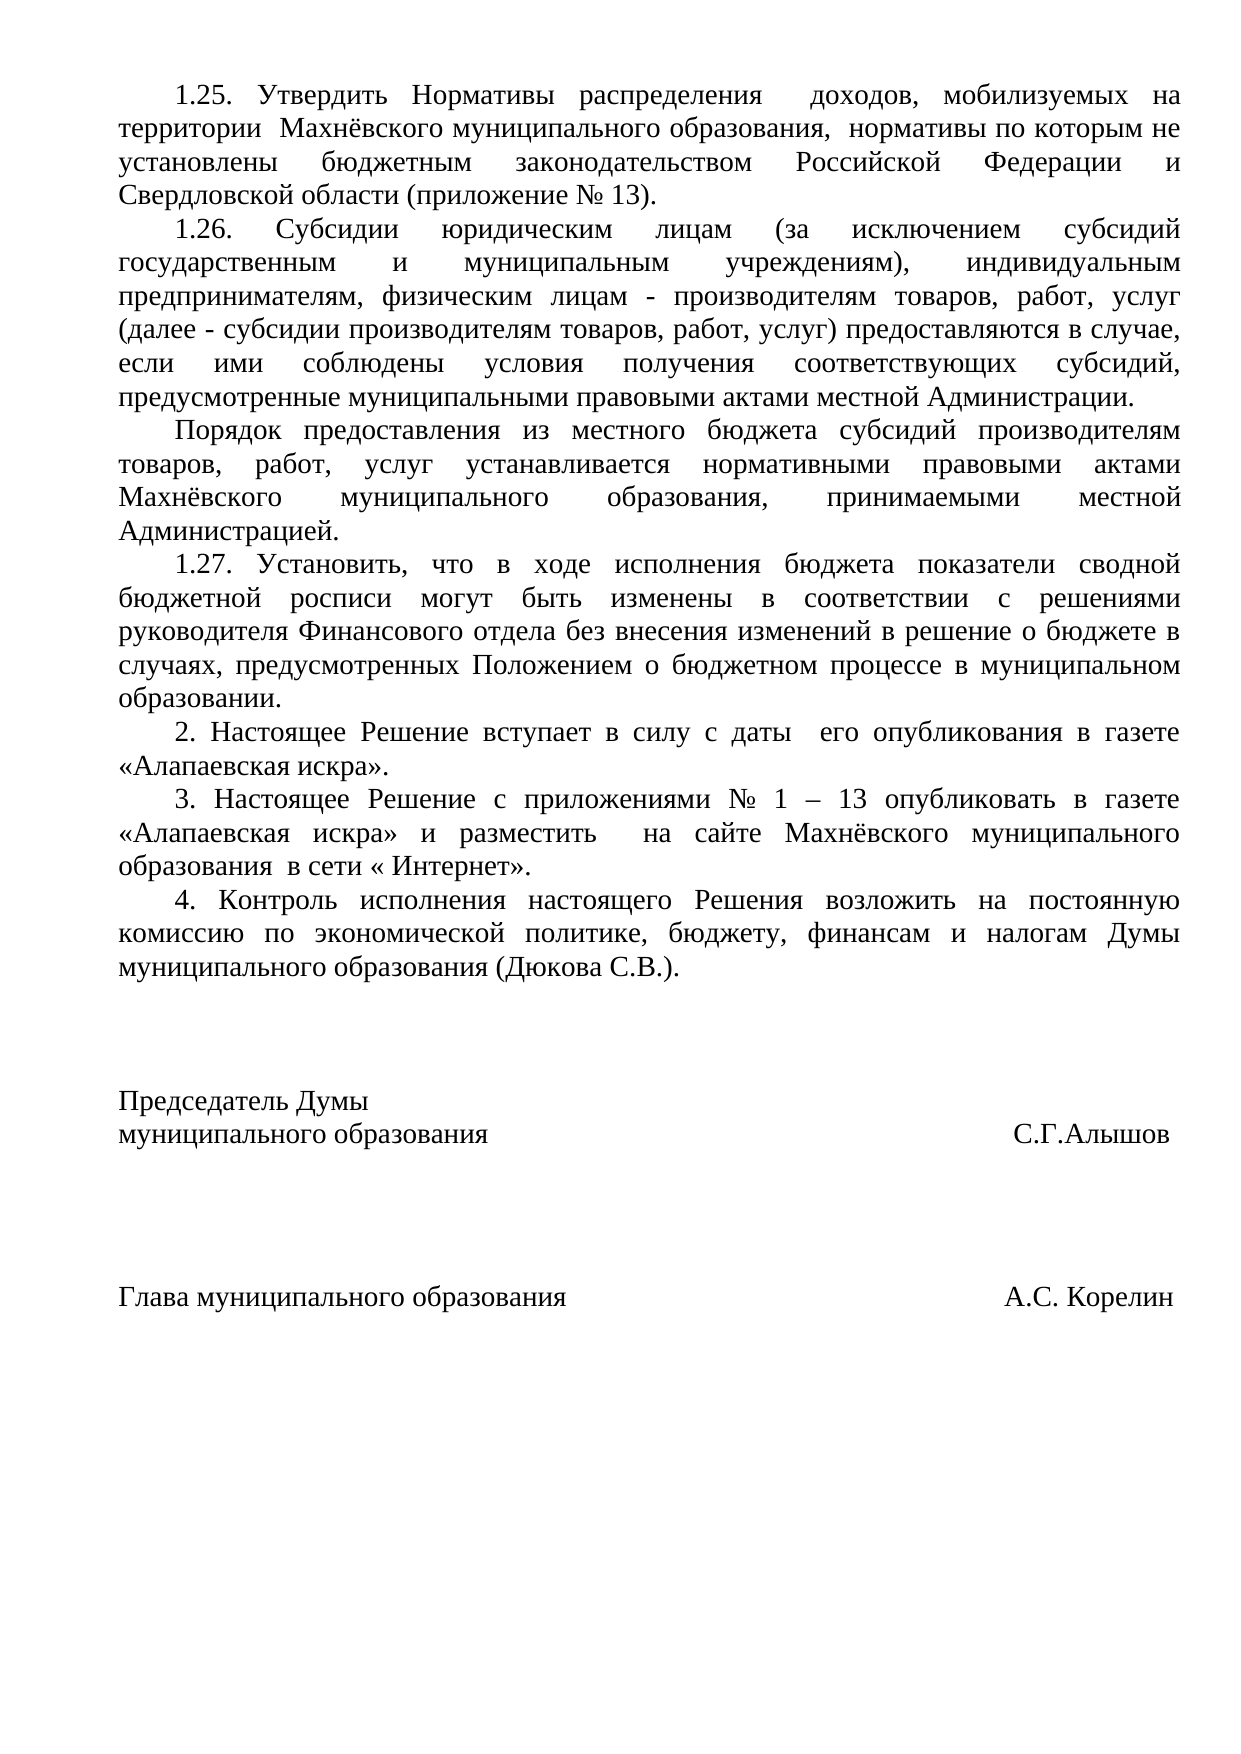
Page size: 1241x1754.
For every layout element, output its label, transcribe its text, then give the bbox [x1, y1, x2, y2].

text 2. Настоящее Решение вступает в силу с даты его опубликования в газете «Алапаевская искра». [118, 714, 1181, 781]
text 3. Настоящее Решение с приложениями № 1 – 13 опубликовать в газете «Алапаевская искра» и разместить на сайте Махнёвского муниципального образования в сети « Интернет». [118, 781, 1181, 882]
text Глава муниципального образования А.С. Корелин [118, 1279, 1181, 1313]
text 1.26. Субсидии юридическим лицам (за исключением субсидий государственным и муниципальным учреждениям), индивидуальным предпринимателям, физическим лицам - производителям товаров, работ, услуг (далее - субсидии производителям товаров, работ, услуг) предоставляются в случае, если ими соблюдены условия получения соответствующих субсидий, предусмотренные муниципальными правовыми актами местной Администрации. [118, 211, 1182, 412]
text 1.27. Установить, что в ходе исполнения бюджета показатели сводной бюджетной росписи могут быть изменены в соответствии с решениями руководителя Финансового отдела без внесения изменений в решение о бюджете в случаях, предусмотренных Положением о бюджетном процессе в муниципальном образовании. [118, 546, 1182, 714]
text 4. Контроль исполнения настоящего Решения возложить на постоянную комиссию по экономической политике, бюджету, финансам и налогам Думы муниципального образования (Дюкова С.В.). [118, 882, 1181, 982]
text Председатель Думы [118, 1083, 1181, 1117]
text Порядок предоставления из местного бюджета субсидий производителям товаров, работ, услуг устанавливается нормативными правовыми актами Махнёвского муниципального образования, принимаемыми местной Администрацией. [118, 412, 1182, 546]
text 1.25. Утвердить Нормативы распределения доходов, мобилизуемых на территории Махнёвского муниципального образования, нормативы по которым не установлены бюджетным законодательством Российской Федерации и Свердловской области (приложение № 13). [118, 77, 1182, 211]
text муниципального образования С.Г.Алышов [118, 1117, 1181, 1150]
